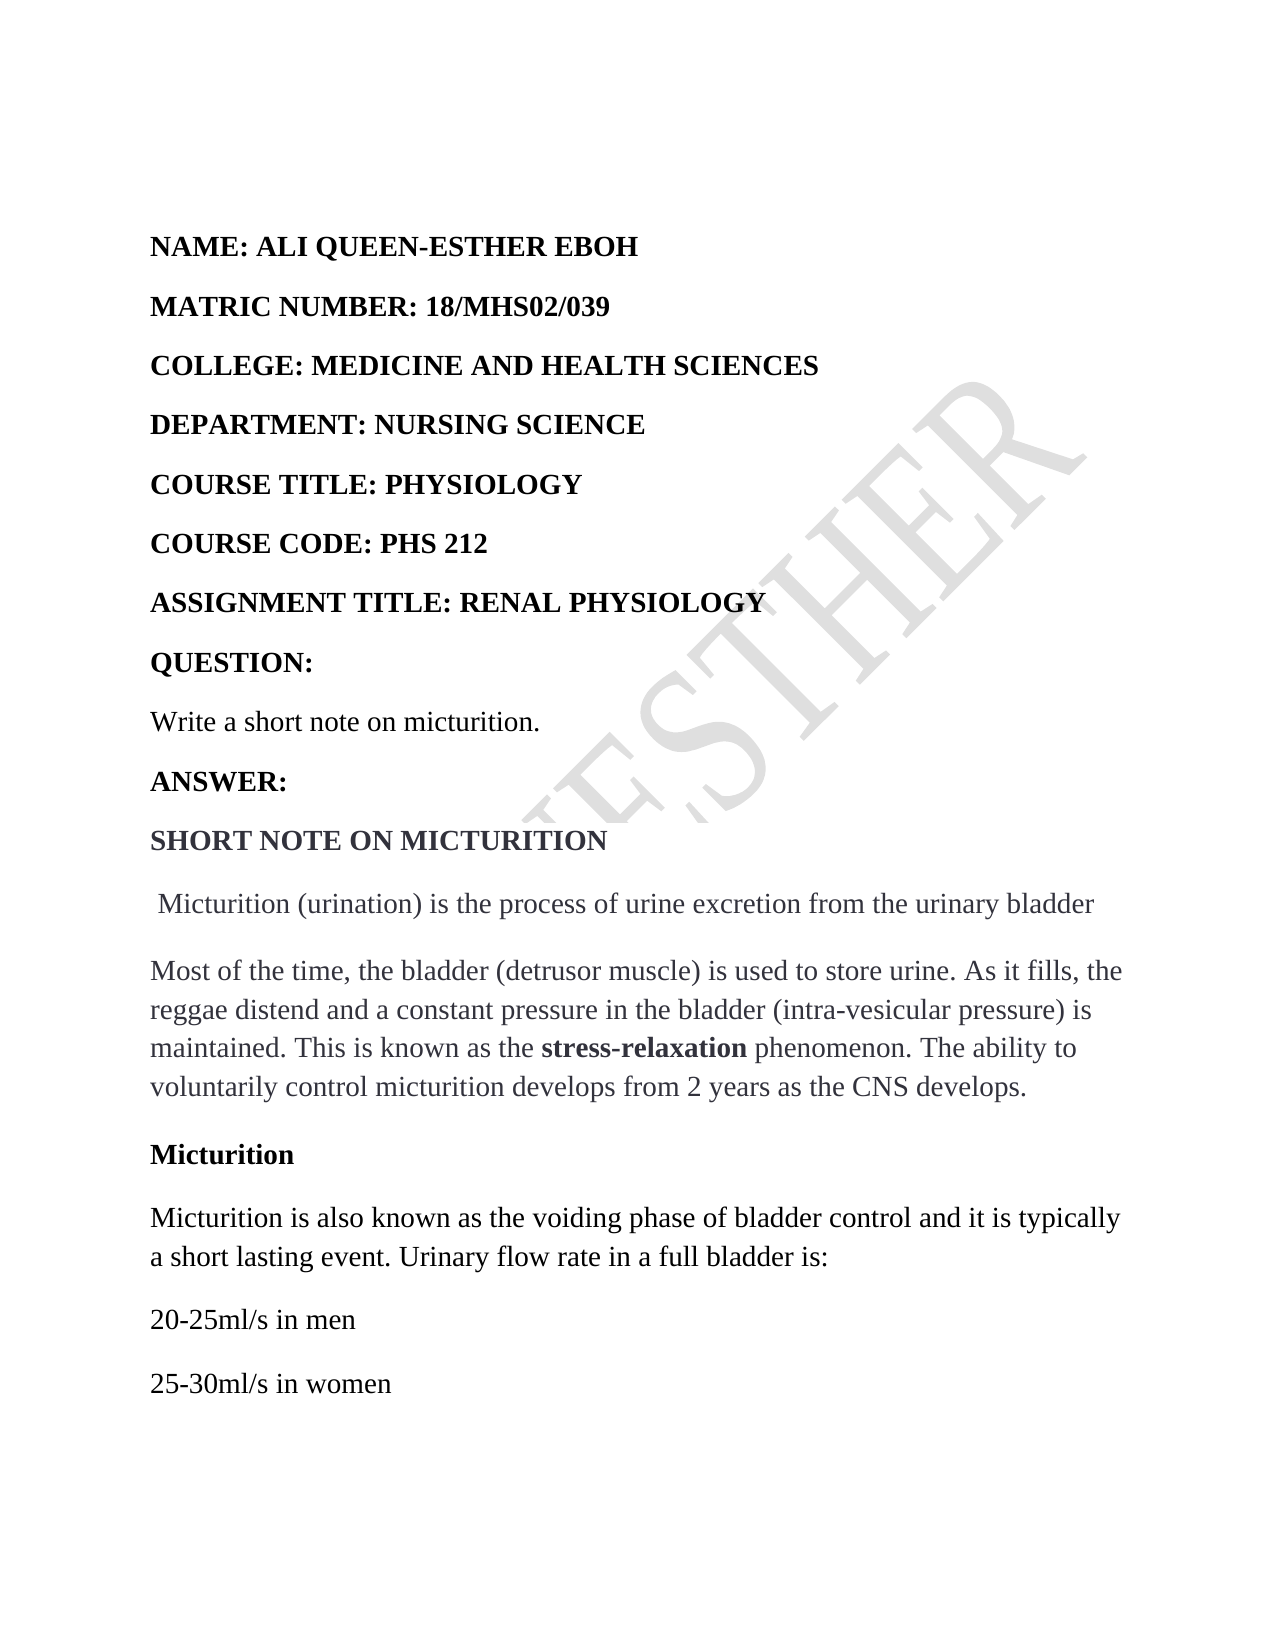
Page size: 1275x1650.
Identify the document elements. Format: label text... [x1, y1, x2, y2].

text 20-25ml/s in men [150, 1302, 1125, 1336]
text Micturition is also known as the voiding phase of bladder control and it is typically a short lasting event. Urinary flow rate in a full bladder is: [150, 1200, 1125, 1272]
text Most of the time, the bladder (detrusor muscle) is used to store urine. As it fills, the reggae distend and a constant pressure in the bladder (intra-vesicular pressure) is maintained. This is known as the stress-relaxation phenomenon. The ability to voluntarily control micturition develops from 2 years as the CNS develops. [150, 953, 1125, 1103]
text Write a short note on micturition. [150, 704, 1125, 738]
text NAME: ALI QUEEN-ESTHER EBOH [150, 229, 1125, 263]
text ANSWER: [150, 764, 1125, 797]
text COLLEGE: MEDICINE AND HEALTH SCIENCES [150, 348, 1125, 382]
text QUESTION: [150, 645, 1125, 678]
text COURSE TITLE: PHYSIOLOGY [150, 467, 1125, 500]
text SHORT NOTE ON MICTURITION [150, 823, 1125, 857]
text ASSIGNMENT TITLE: RENAL PHYSIOLOGY [150, 586, 1125, 619]
text DEPARTMENT: NURSING SCIENCE [150, 407, 1125, 441]
text Micturition (urination) is the process of urine excretion from the urinary bladder [150, 886, 1125, 919]
text MATRIC NUMBER: 18/MHS02/039 [150, 289, 1125, 322]
text 25-30ml/s in women [150, 1366, 1125, 1399]
text Micturition [150, 1137, 1125, 1170]
text COURSE CODE: PHS 212 [150, 526, 1125, 560]
